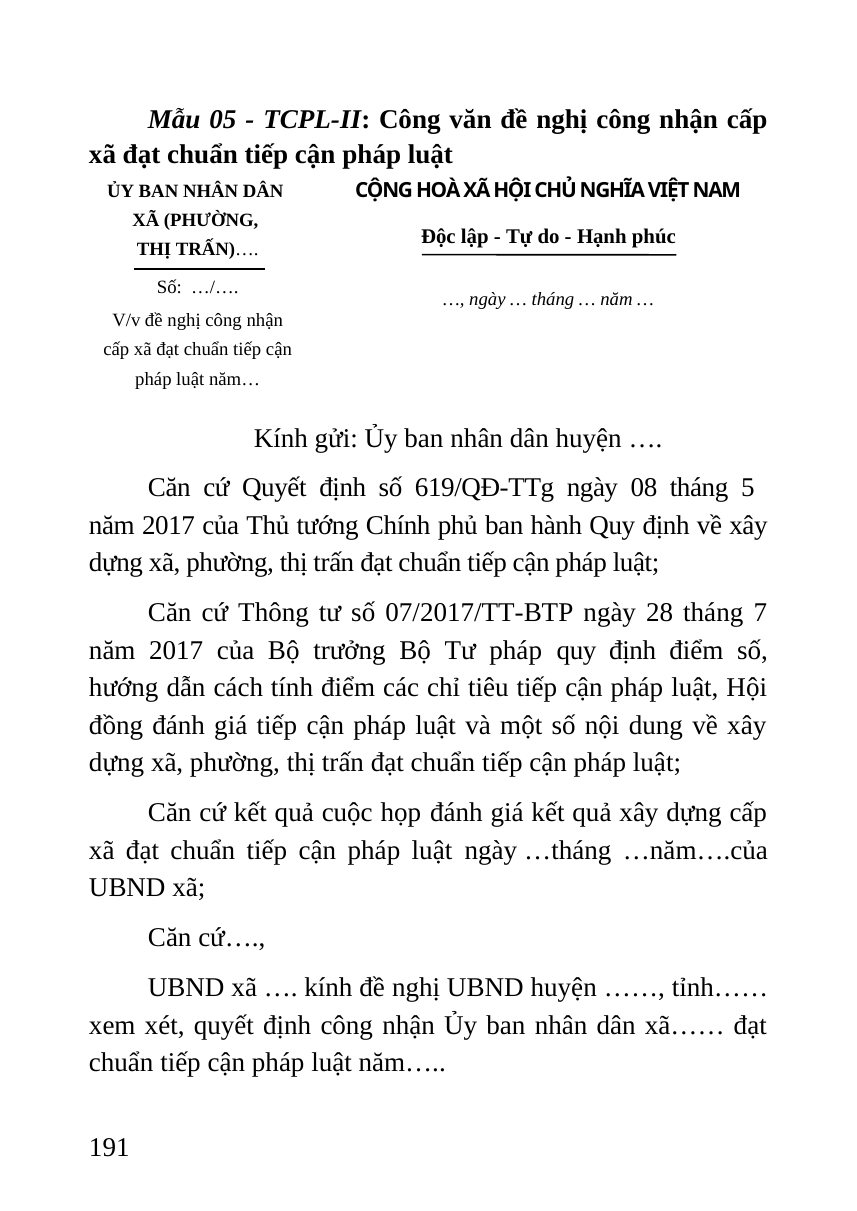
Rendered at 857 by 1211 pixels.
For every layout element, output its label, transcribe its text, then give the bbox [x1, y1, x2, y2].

text UBND xã …. kính đề nghị UBND huyện ……, tỉnh……xem xét, quyết định công nhận Ủy ban nhân dân xã…… đạt chuẩn tiếp cận pháp luật năm….. [89, 967, 768, 1079]
text Căn cứ Quyết định số 619/QĐ-TTg ngày 08 tháng 5 năm 2017 của Thủ tướng Chính phủ ban hành Quy định về xây dựng xã, phường, thị trấn đạt chuẩn tiếp cận pháp luật; [89, 467, 768, 579]
table_cell …, ngày … tháng … năm … [318, 266, 779, 395]
table_header ỦY BAN NHÂN DÂN XÃ (PHƯỜNG, THỊ TRẤN)…. [78, 170, 317, 266]
text Mẫu 05 - TCPL-II: Công văn đề nghị công nhận cấp xã đạt chuẩn tiếp cận pháp luật [89, 101, 768, 170]
table_header CỘNG HOÀ XÃ HỘI CHỦ NGHĨA VIỆT NAM Độc lập - Tự do - Hạnh phúc [318, 170, 779, 266]
text Kính gửi: Ủy ban nhân dân huyện …. [89, 420, 768, 454]
table_cell Số: …/…. V/v đề nghị công nhận cấp xã đạt chuẩn tiếp cận pháp luật năm… [78, 266, 317, 395]
text Căn cứ…., [89, 917, 768, 954]
text Căn cứ kết quả cuộc họp đánh giá kết quả xây dựng cấp xã đạt chuẩn tiếp cận pháp luật ngày …tháng …năm….của UBND xã; [89, 792, 768, 904]
text Căn cứ Thông tư số 07/2017/TT-BTP ngày 28 tháng 7 năm 2017 của Bộ trưởng Bộ Tư pháp quy định điểm số, hướng dẫn cách tính điểm các chỉ tiêu tiếp cận pháp luật, Hội đồng đánh giá tiếp cận pháp luật và một số nội dung về xây dựng xã, phường, thị trấn đạt chuẩn tiếp cận pháp luật; [89, 592, 768, 779]
